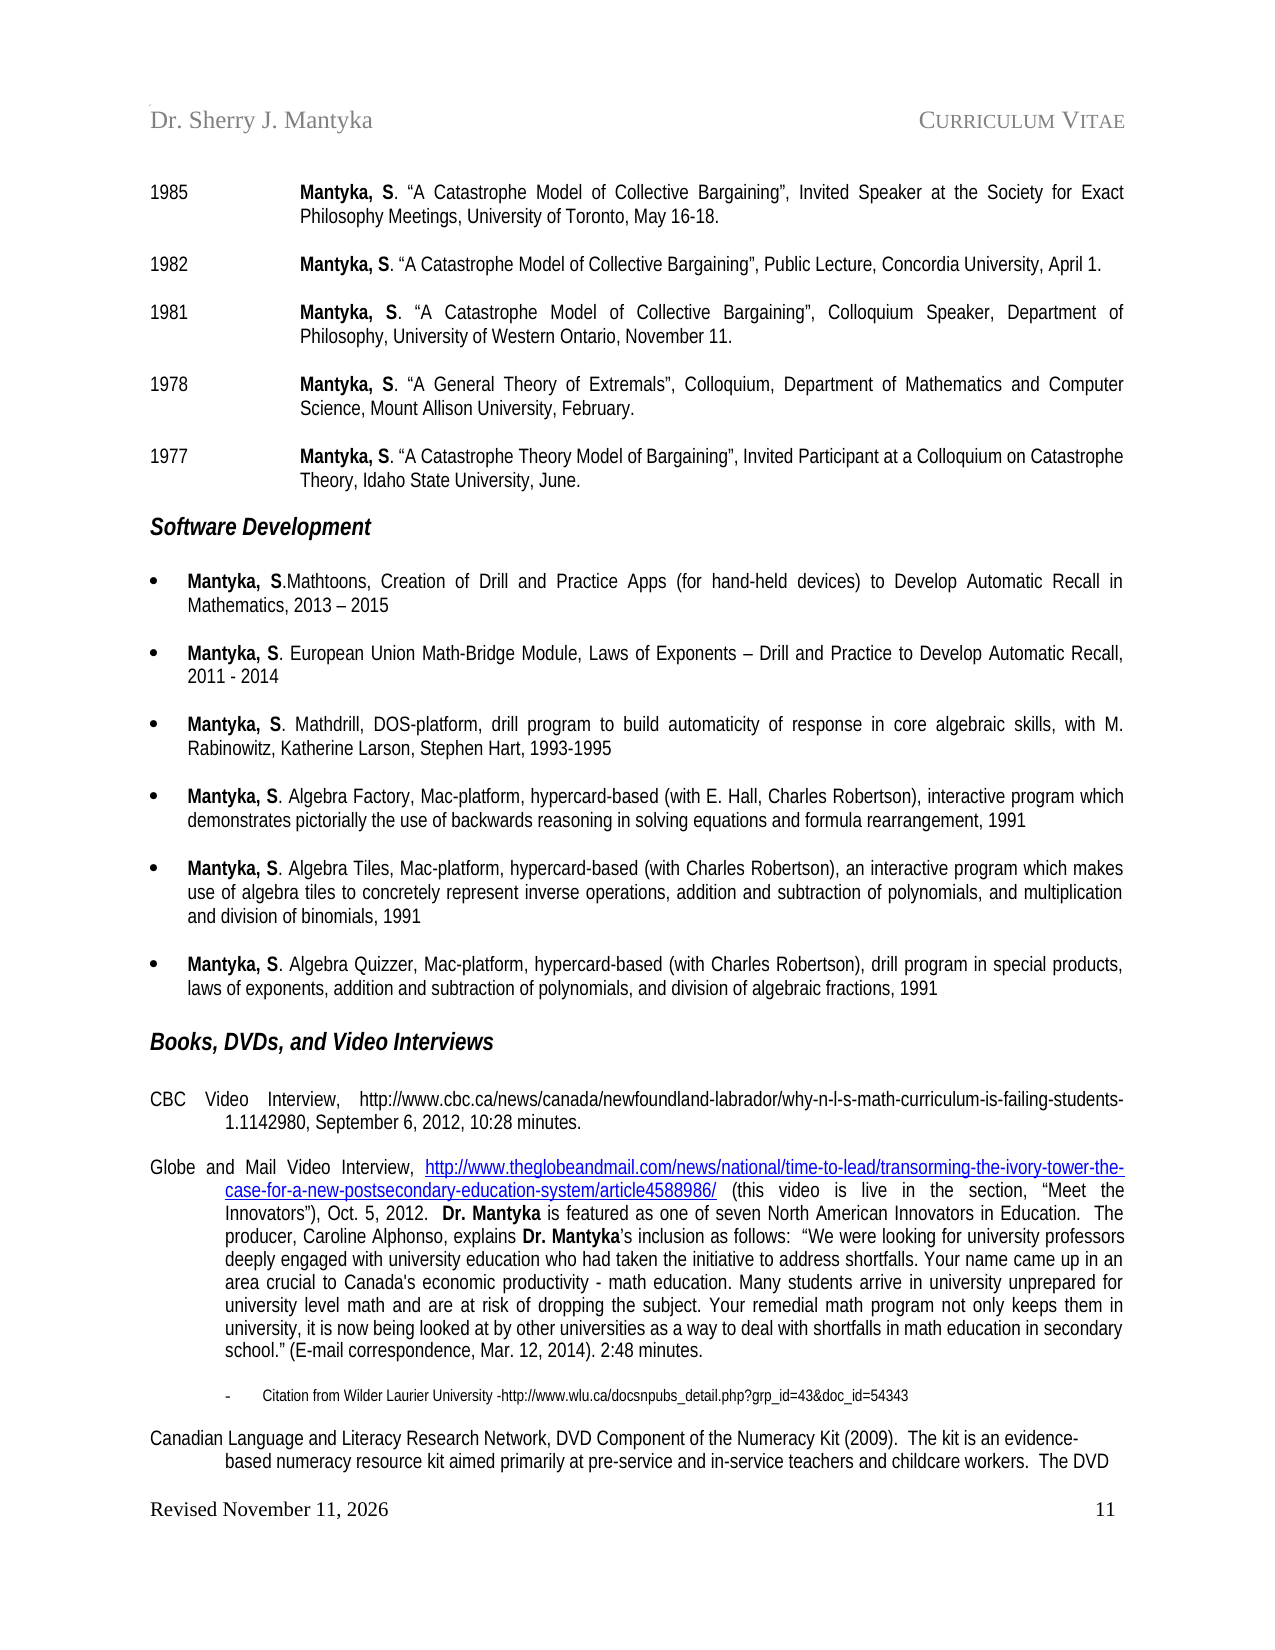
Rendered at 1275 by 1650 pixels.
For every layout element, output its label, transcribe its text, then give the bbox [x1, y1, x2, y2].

list Mantyka, S. Algebra Quizzer, Mac-platform, hypercard-based (with Charles Robertson), drill program in special products, laws of exponents, addition and subtraction of polynomials, and division of algebraic fractions, 1991 [150, 952, 1125, 1000]
list Mantyka, S. Algebra Tiles, Mac-platform, hypercard-based (with Charles Robertson), an interactive program which makes use of algebra tiles to concretely represent inverse operations, addition and subtraction of polynomials, and multiplication and division of binomials, 1991 [150, 856, 1125, 928]
text 1978 Mantyka, S. “A General Theory of Extremals”, Colloquium, Department of Mathematics and Computer Science, Mount Allison University, February. [150, 372, 1125, 419]
list Citation from Wilder Laurier University -http://www.wlu.ca/docsnpubs_detail.php?grp_id=43&doc_id=54343 [225, 1386, 1050, 1404]
text 1981 Mantyka, S. “A Catastrophe Model of Collective Bargaining”, Colloquium Speaker, Department of Philosophy, University of Western Ontario, November 11. [150, 300, 1125, 348]
list Mantyka, S.Mathtoons, Creation of Drill and Practice Apps (for hand-held devices) to Develop Automatic Recall in Mathematics, 2013 – 2015 [150, 568, 1125, 616]
list Mantyka, S. Algebra Factory, Mac-platform, hypercard-based (with E. Hall, Charles Robertson), interactive program which demonstrates pictorially the use of backwards reasoning in solving equations and formula rearrangement, 1991 [150, 784, 1125, 832]
text 1985 Mantyka, S. “A Catastrophe Model of Collective Bargaining”, Invited Speaker at the Society for Exact Philosophy Meetings, University of Toronto, May 16-18. [150, 180, 1125, 228]
subtitle Software Development [150, 514, 1125, 541]
text Globe and Mail Video Interview, http://www.theglobeandmail.com/news/national/time-to-lead/transorming-the-ivory-tower-the-case-for-a-new-postsecondary-education-system/article4588986/ (this video is live in the section, “Meet the Innovators”), Oct. 5, 2012. Dr. Mantyka is featured as one of seven North American Innovators in Education. The producer, Caroline Alphonso, explains Dr. Mantyka’s inclusion as follows: “We were looking for university professors deeply engaged with university education who had taken the initiative to address shortfalls. Your name came up in an area crucial to Canada's economic productivity - math education. Many students arrive in university unprepared for university level math and are at risk of dropping the subject. Your remedial math program not only keeps them in university, it is now being looked at by other universities as a way to deal with shortfalls in math education in secondary school.” (E-mail correspondence, Mar. 12, 2014). 2:48 minutes. [150, 1156, 1125, 1362]
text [150, 1427, 1125, 1473]
text 1977 Mantyka, S. “A Catastrophe Theory Model of Bargaining”, Invited Participant at a Colloquium on Catastrophe Theory, Idaho State University, June. [150, 443, 1125, 491]
subtitle Books, DVDs, and Video Interviews [150, 1028, 1125, 1088]
text 1982 Mantyka, S. “A Catastrophe Model of Collective Bargaining”, Public Lecture, Concordia University, April 1. [150, 252, 1125, 276]
list Mantyka, S. European Union Math-Bridge Module, Laws of Exponents – Drill and Practice to Develop Automatic Recall, 2011 - 2014 [150, 640, 1125, 688]
list Mantyka, S. Mathdrill, DOS-platform, drill program to build automaticity of response in core algebraic skills, with M. Rabinowitz, Katherine Larson, Stephen Hart, 1993-1995 [150, 712, 1125, 760]
text CBC Video Interview, http://www.cbc.ca/news/canada/newfoundland-labrador/why-n-l-s-math-curriculum-is-failing-students-1.1142980, September 6, 2012, 10:28 minutes. [150, 1088, 1125, 1133]
